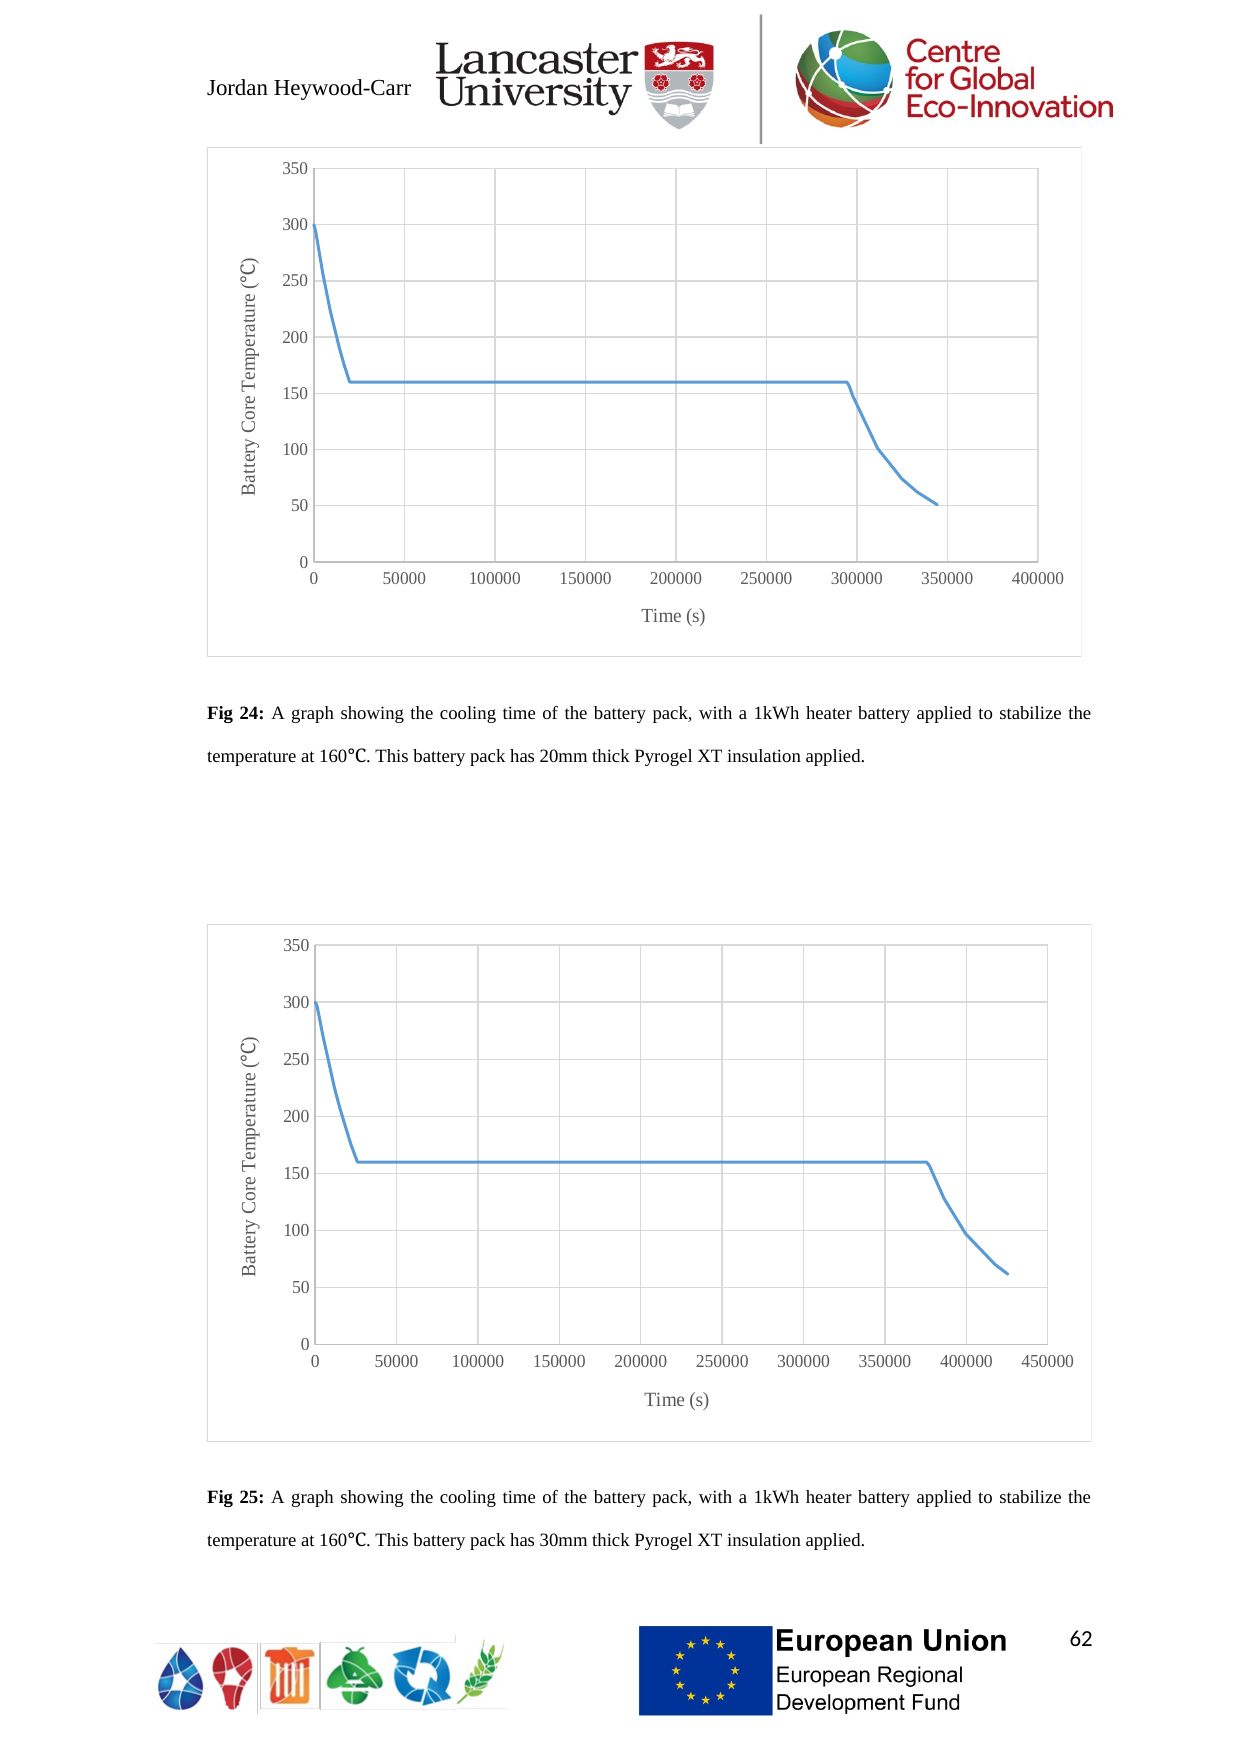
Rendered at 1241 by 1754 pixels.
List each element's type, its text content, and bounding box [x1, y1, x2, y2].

text Fig 25: A graph showing the cooling time of the battery pack, with a 1kWh heater battery applied to stabilize the temperature at 160℃. This battery pack has 30mm thick Pyrogel XT insulation applied. [207, 1486, 1092, 1551]
picture [154, 1635, 508, 1714]
picture [424, 13, 1123, 146]
picture [638, 1625, 1042, 1716]
text Fig 24: A graph showing the cooling time of the battery pack, with a 1kWh heater battery applied to stabilize the temperature at 160℃. This battery pack has 20mm thick Pyrogel XT insulation applied. [207, 702, 1092, 766]
